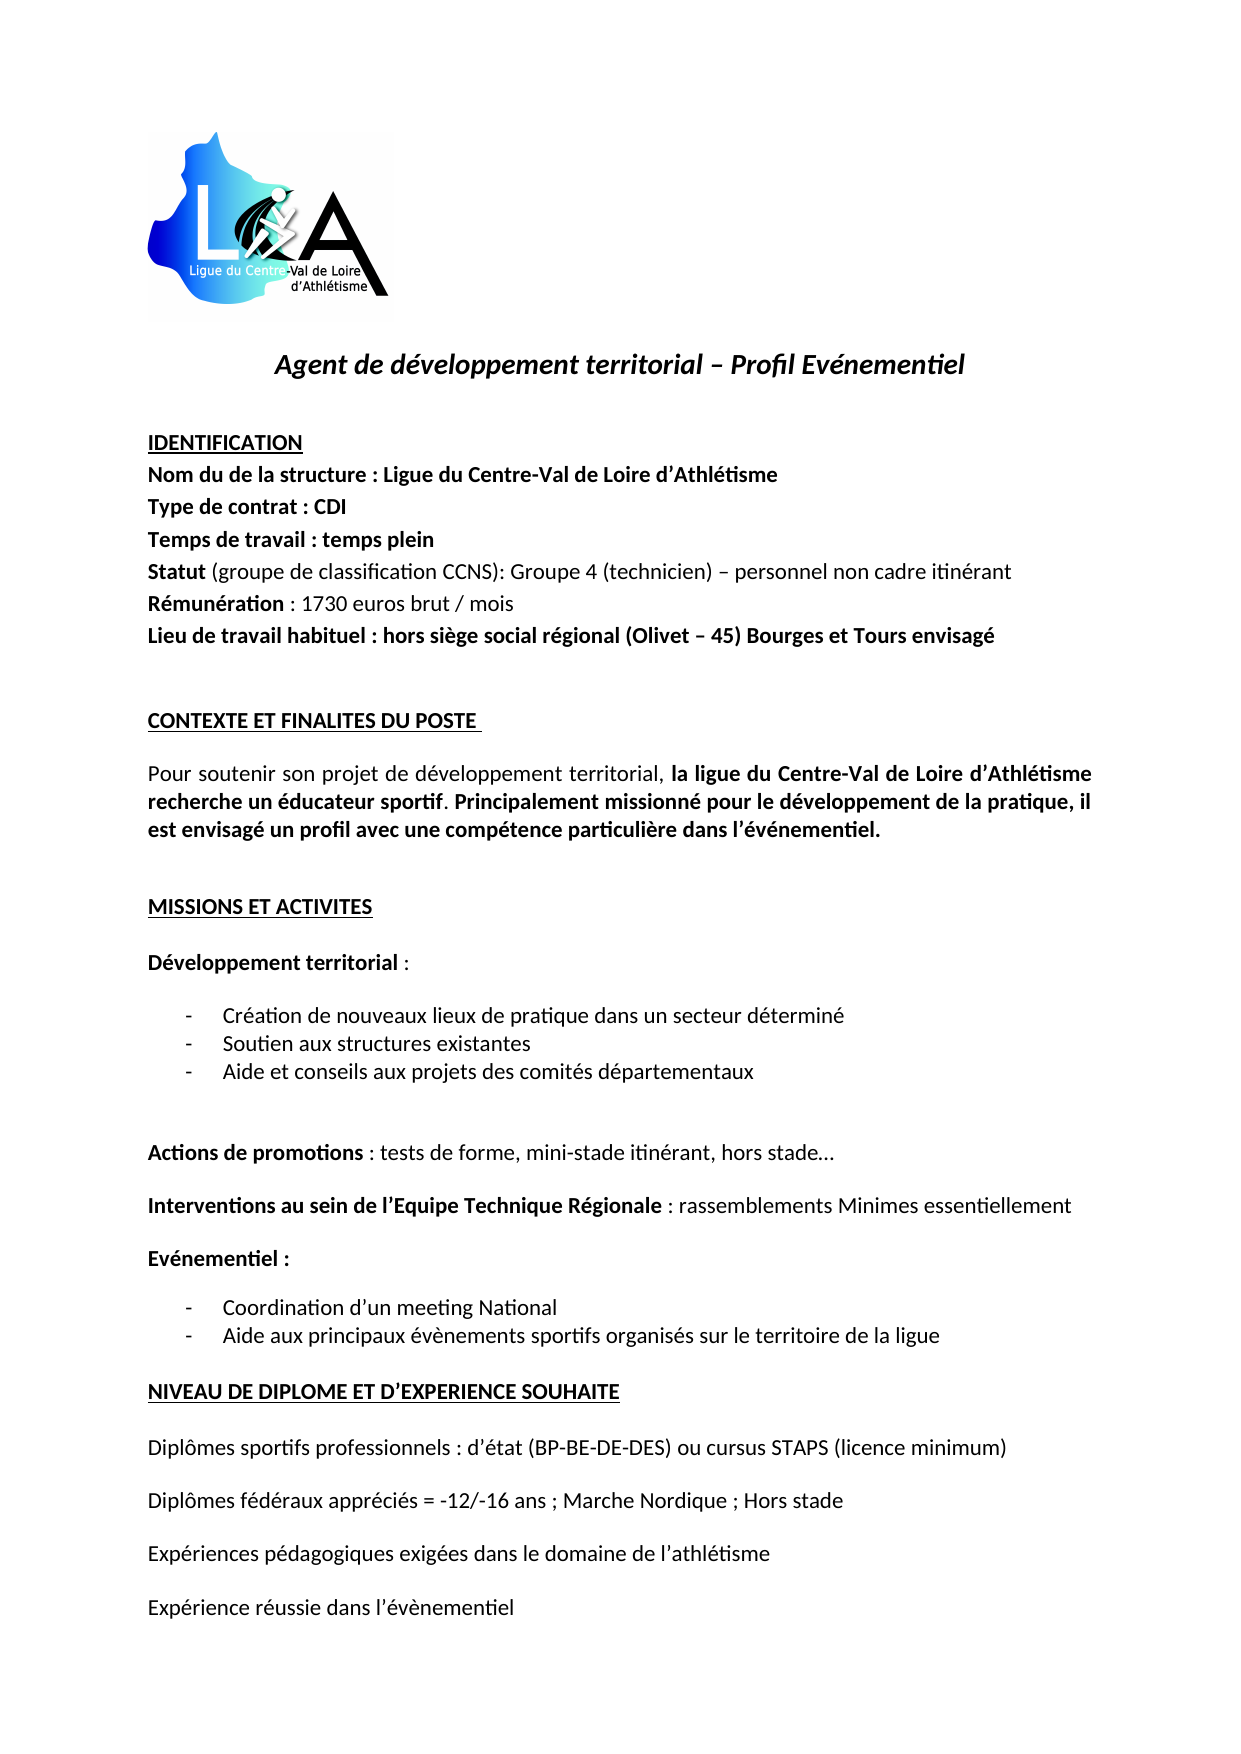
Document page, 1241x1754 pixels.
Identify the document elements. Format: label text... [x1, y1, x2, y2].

list Aide aux principaux évènements sportifs organisés sur le territoire de la ligue [185, 1321, 1093, 1349]
list Soutien aux structures existantes [185, 1029, 1093, 1057]
text Lieu de travail habituel : hors siège social régional (Olivet – 45) Bourges et Tours envisagé [148, 621, 1093, 649]
text Actions de promotions : tests de forme, mini-stade itinérant, hors stade… [148, 1138, 1093, 1167]
picture [147, 132, 395, 322]
text Diplômes fédéraux appréciés = -12/-16 ans ; Marche Nordique ; Hors stade [148, 1487, 1093, 1514]
text NIVEAU DE DIPLOME ET D’EXPERIENCE SOUHAITE [148, 1377, 1093, 1406]
list Aide et conseils aux projets des comités départementaux [185, 1057, 1093, 1086]
text IDENTIFICATION [148, 428, 1093, 456]
text CONTEXTE ET FINALITES DU POSTE [148, 706, 1093, 734]
text Expérience réussie dans l’évènementiel [148, 1593, 1093, 1621]
text Expériences pédagogiques exigées dans le domaine de l’athlétisme [148, 1539, 1093, 1568]
text Type de contrat : CDI [148, 492, 1093, 521]
text Agent de développement territorial – Profil Evénementiel [148, 346, 1093, 382]
text Nom du de la structure : Ligue du Centre-Val de Loire d’Athlétisme [148, 460, 1093, 488]
text Interventions au sein de l’Equipe Technique Régionale : rassemblements Minimes essentiellement [148, 1192, 1093, 1219]
text Evénementiel : [148, 1244, 1093, 1273]
text MISSIONS ET ACTIVITES [148, 892, 1093, 920]
list Coordination d’un meeting National [185, 1293, 1093, 1321]
text Rémunération : 1730 euros brut / mois [148, 589, 1093, 617]
text Pour soutenir son projet de développement territorial, la ligue du Centre-Val de Loire d’Athlétisme recherche un éducateur sportif. Principalement missionné pour le développement de la pratique, il est envisagé un profil avec une compétence particulière dans l’événementiel. [148, 759, 1093, 843]
text Développement territorial : [148, 948, 1093, 976]
text Diplômes sportifs professionnels : d’état (BP-BE-DE-DES) ou cursus STAPS (licence minimum) [148, 1433, 1093, 1462]
text Statut (groupe de classification CCNS): Groupe 4 (technicien) – personnel non cadre itinérant [148, 557, 1093, 585]
text Temps de travail : temps plein [148, 525, 1093, 553]
list Création de nouveaux lieux de pratique dans un secteur déterminé [185, 1001, 1093, 1029]
